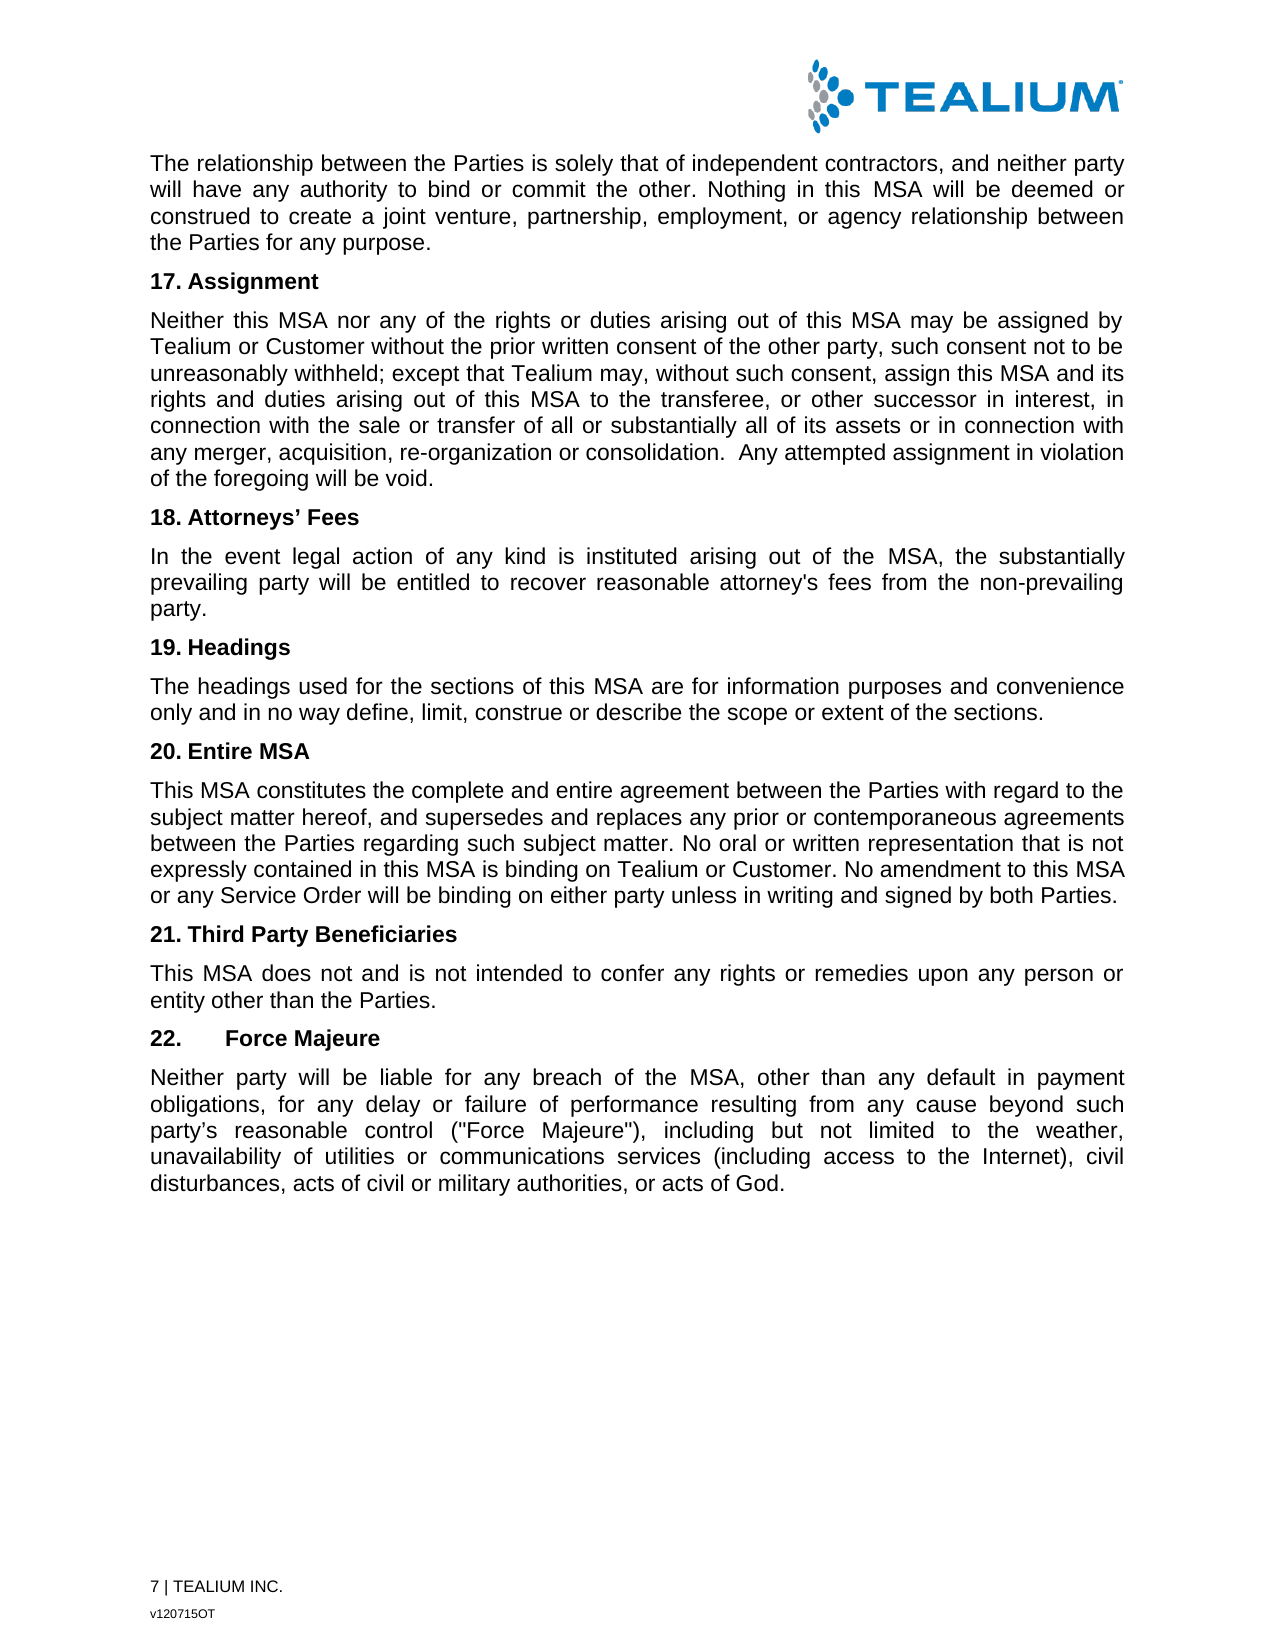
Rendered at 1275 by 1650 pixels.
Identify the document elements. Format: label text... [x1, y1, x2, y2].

text This MSA does not and is not intended to confer any rights or remedies upon any person or entity other than the Parties. [150, 999, 1125, 1052]
text The headings used for the sections of this MSA are for information purposes and convenience only and in no way define, limit, construe or describe the scope or extent of the sections. [150, 712, 1125, 764]
list Headings [150, 673, 1125, 699]
list Attorneys’ Fees [150, 543, 1125, 569]
picture [804, 55, 1125, 138]
list Neither this MSA nor any of the rights or duties arising out of this MSA may be assigned by Tealium or Customer without the prior written consent of the other party, such consent not to be unreasonably withheld; except that Tealium may, without such consent, assign this MSA and its rights and duties arising out of this MSA to the transferee, or other successor in interest, in connection with the sale or transfer of all or substantially all of its assets or in connection with any merger, acquisition, re-organization or consolidation. Any attempted assignment in violation of the foregoing will be void. [150, 346, 1125, 530]
list Entire MSA [150, 777, 1125, 803]
text The relationship between the Parties is solely that of independent contractors, and neither party will have any authority to bind or commit the other. Nothing in this MSA will be deemed or construed to create a joint venture, partnership, employment, or agency relationship between the Parties for any purpose. [150, 189, 1125, 294]
list Independent Contractors [150, 150, 1125, 176]
text This MSA constitutes the complete and entire agreement between the Parties with regard to the subject matter hereof, and supersedes and replaces any prior or contemporaneous agreements between the Parties regarding such subject matter. No oral or written representation that is not expressly contained in this MSA is binding on Tealium or Customer. No amendment to this MSA or any Service Order will be binding on either party unless in writing and signed by both Parties. [150, 816, 1125, 948]
list Assignment [150, 307, 1125, 333]
list Third Party Beneficiaries [150, 960, 1125, 987]
text In the event legal action of any kind is instituted arising out of the MSA, the substantially prevailing party will be entitled to recover reasonable attorney's fees from the non-prevailing party. [150, 581, 1125, 661]
list Force Majeure [150, 1064, 1125, 1091]
text Neither party will be liable for any breach of the MSA, other than any default in payment obligations, for any delay or failure of performance resulting from any cause beyond such party’s reasonable control ("Force Majeure"), including but not limited to the weather, unavailability of utilities or communications services (including access to the Internet), civil disturbances, acts of civil or military authorities, or acts of God. [150, 1103, 1125, 1235]
